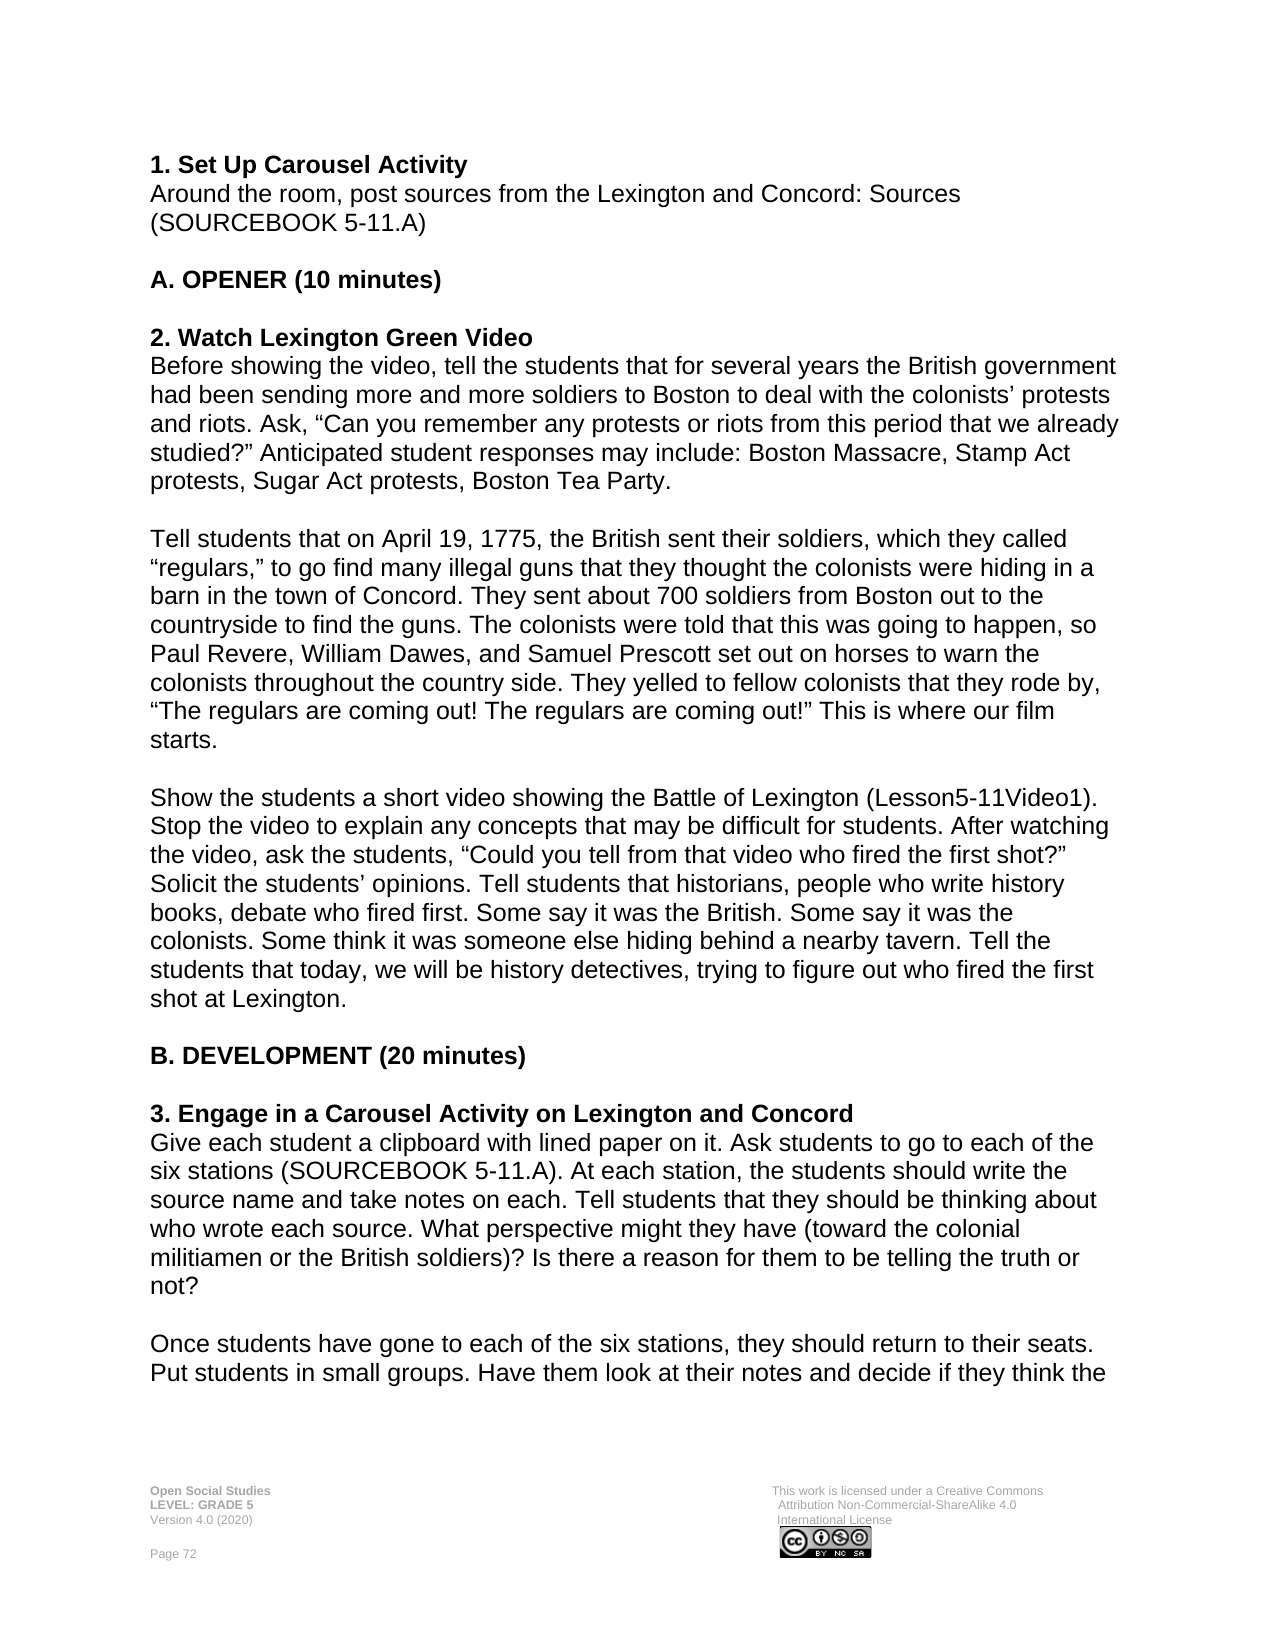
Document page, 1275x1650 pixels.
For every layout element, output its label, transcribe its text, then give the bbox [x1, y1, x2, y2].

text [150, 1329, 1125, 1386]
text 2. Watch Lexington Green Video [150, 322, 1125, 351]
text Tell students that on April 19, 1775, the British sent their soldiers, which they called “regulars,” to go find many illegal guns that they thought the colonists were hiding in a barn in the town of Concord. They sent about 700 soldiers from Boston out to the countryside to find the guns. The colonists were told that this was going to happen, so Paul Revere, William Dawes, and Samuel Prescott set out on horses to warn the colonists throughout the country side. They yelled to fellow colonists that they rode by, “The regulars are coming out! The regulars are coming out!” This is where our film starts. [150, 524, 1125, 754]
text 3. Engage in a Carousel Activity on Lexington and Concord [150, 1099, 1125, 1127]
text A. OPENER (10 minutes) [150, 265, 1125, 294]
text Around the room, post sources from the Lexington and Concord: Sources (SOURCEBOOK 5-11.A) [150, 179, 1125, 236]
text B. DEVELOPMENT (20 minutes) [150, 1041, 1125, 1070]
text Before showing the video, tell the students that for several years the British government had been sending more and more soldiers to Boston to deal with the colonists’ protests and riots. Ask, “Can you remember any protests or riots from this period that we already studied?” Anticipated student responses may include: Boston Massacre, Stamp Act protests, Sugar Act protests, Boston Tea Party. [150, 351, 1125, 495]
text Give each student a clipboard with lined paper on it. Ask students to go to each of the six stations (SOURCEBOOK 5-11.A). At each station, the students should write the source name and take notes on each. Tell students that they should be thinking about who wrote each source. What perspective might they have (toward the colonial militiamen or the British soldiers)? Is there a reason for them to be telling the truth or not? [150, 1127, 1125, 1300]
text 1. Set Up Carousel Activity [150, 150, 1125, 179]
text Show the students a short video showing the Battle of Lexington (Lesson5-11Video1). Stop the video to explain any concepts that may be difficult for students. After watching the video, ask the students, “Could you tell from that video who fired the first shot?” Solicit the students’ opinions. Tell students that historians, people who write history books, debate who fired first. Some say it was the British. Some say it was the colonists. Some think it was someone else hiding behind a nearby tavern. Tell the students that today, we will be history detectives, trying to figure out who fired the first shot at Lexington. [150, 782, 1125, 1012]
picture [779, 1526, 872, 1558]
